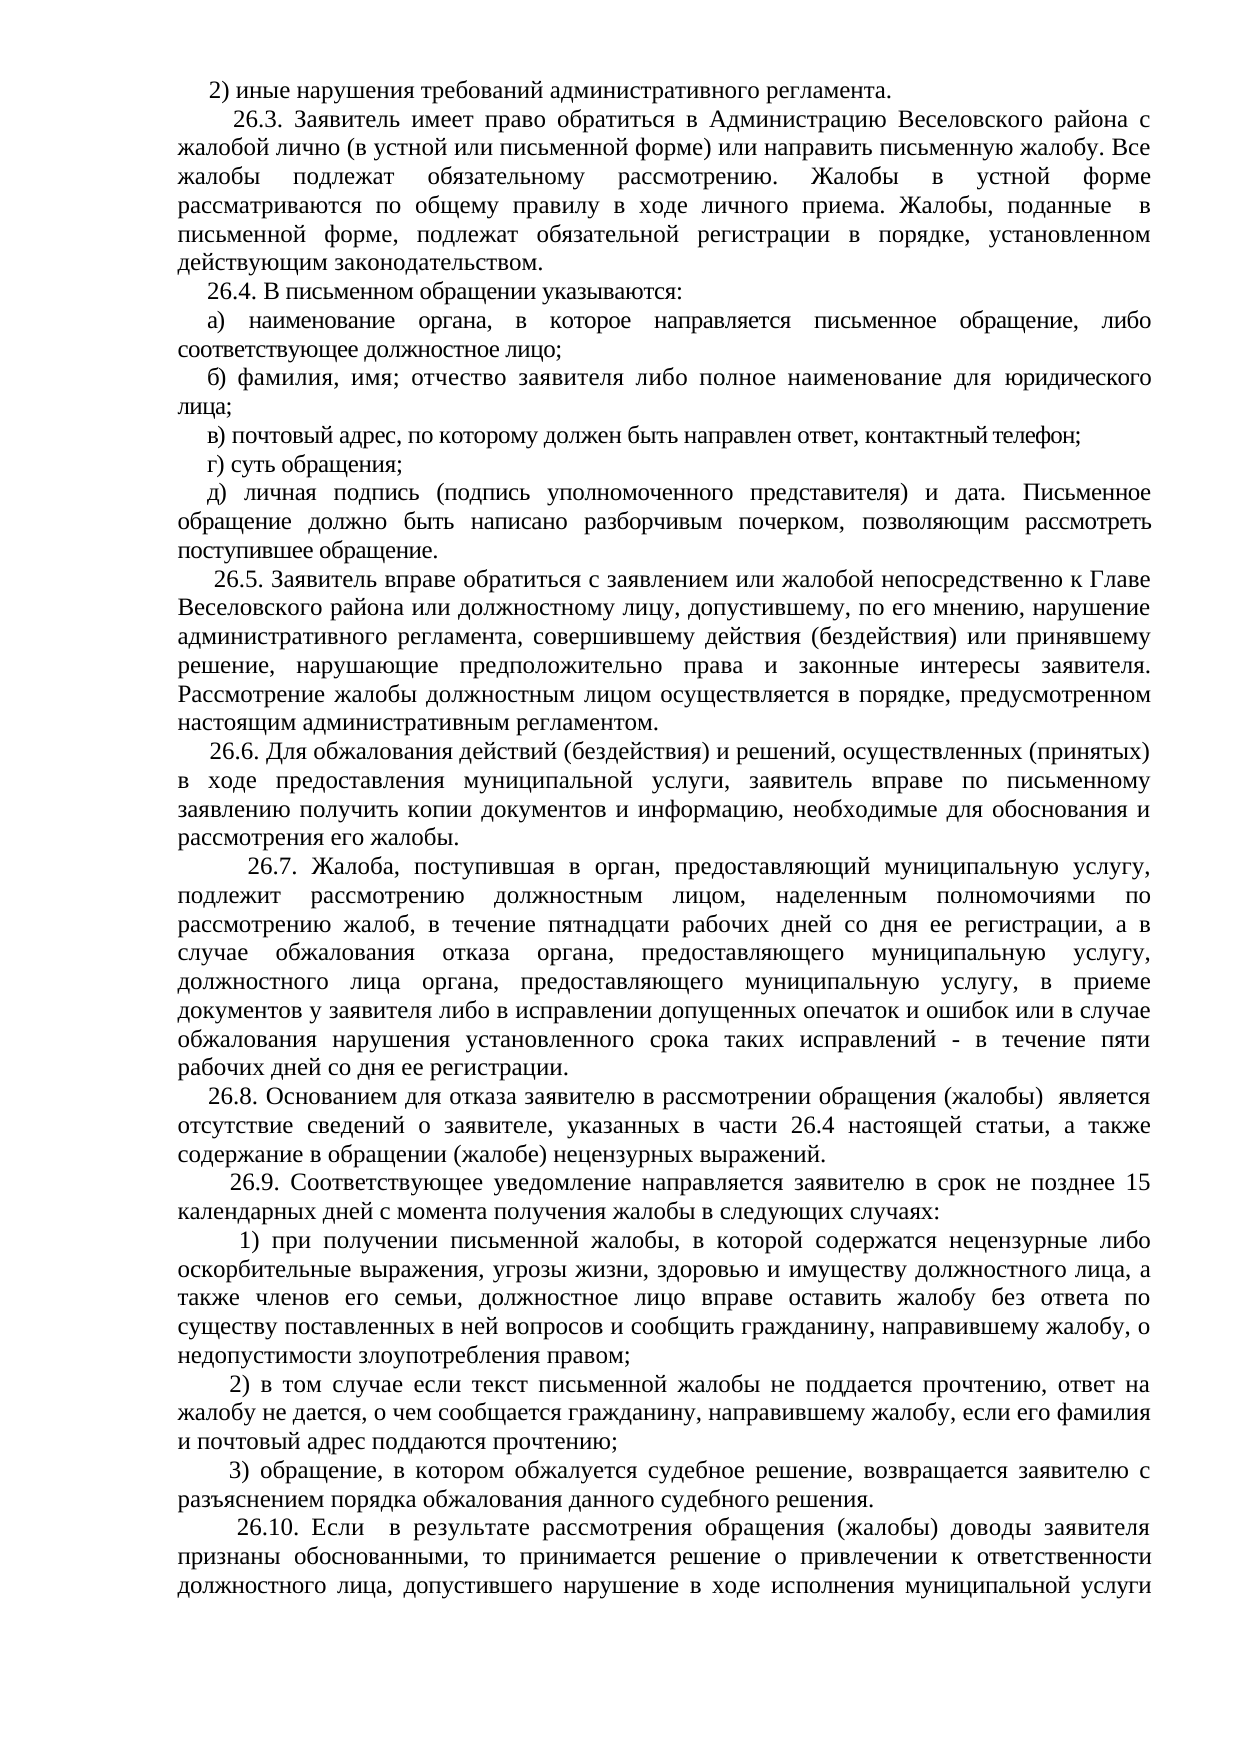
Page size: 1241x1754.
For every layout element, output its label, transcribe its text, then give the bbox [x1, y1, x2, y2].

text 26.9. Соответствующее уведомление направляется заявителю в срок не позднее 15 календарных дней с момента получения жалобы в следующих случаях: [177, 1167, 1152, 1225]
text д) личная подпись (подпись уполномоченного представителя) и дата. Письменное обращение должно быть написано разборчивым почерком, позволяющим рассмотреть поступившее обращение. [177, 477, 1152, 564]
text в) почтовый адрес, по которому должен быть направлен ответ, контактный телефон; [177, 420, 1152, 449]
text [177, 1512, 1152, 1599]
text 2) иные нарушения требований административного регламента. [177, 75, 1152, 104]
text 26.4. В письменном обращении указываются: [177, 276, 1152, 305]
text 2) в том случае если текст письменной жалобы не поддается прочтению, ответ на жалобу не дается, о чем сообщается гражданину, направившему жалобу, если его фамилия и почтовый адрес поддаются прочтению; [177, 1369, 1152, 1455]
text 1) при получении письменной жалобы, в которой содержатся нецензурные либо оскорбительные выражения, угрозы жизни, здоровью и имуществу должностного лица, а также членов его семьи, должностное лицо вправе оставить жалобу без ответа по существу поставленных в ней вопросов и сообщить гражданину, направившему жалобу, о недопустимости злоупотребления правом; [177, 1225, 1152, 1369]
text а) наименование органа, в которое направляется письменное обращение, либо соответствующее должностное лицо; [177, 305, 1152, 362]
text г) суть обращения; [177, 449, 1152, 477]
text 26.3. Заявитель имеет право обратиться в Администрацию Веселовского района с жалобой лично (в устной или письменной форме) или направить письменную жалобу. Все жалобы подлежат обязательному рассмотрению. Жалобы в устной форме рассматриваются по общему правилу в ходе личного приема. Жалобы, поданные в письменной форме, подлежат обязательной регистрации в порядке, установленном действующим законодательством. [177, 104, 1152, 276]
text 26.5. Заявитель вправе обратиться с заявлением или жалобой непосредственно к Главе Веселовского района или должностному лицу, допустившему, по его мнению, нарушение административного регламента, совершившему действия (бездействия) или принявшему решение, нарушающие предположительно права и законные интересы заявителя. Рассмотрение жалобы должностным лицом осуществляется в порядке, предусмотренном настоящим административным регламентом. [177, 564, 1152, 736]
text 26.8. Основанием для отказа заявителю в рассмотрении обращения (жалобы) является отсутствие сведений о заявителе, указанных в части 26.4 настоящей статьи, а также содержание в обращении (жалобе) нецензурных выражений. [177, 1081, 1152, 1167]
text б) фамилия, имя; отчество заявителя либо полное наименование для юридического лица; [177, 362, 1152, 420]
text 26.6. Для обжалования действий (бездействия) и решений, осуществленных (принятых) в ходе предоставления муниципальной услуги, заявитель вправе по письменному заявлению получить копии документов и информацию, необходимые для обоснования и рассмотрения его жалобы. [177, 736, 1152, 851]
text 3) обращение, в котором обжалуется судебное решение, возвращается заявителю с разъяснением порядка обжалования данного судебного решения. [177, 1455, 1152, 1512]
text 26.7. Жалоба, поступившая в орган, предоставляющий муниципальную услугу, подлежит рассмотрению должностным лицом, наделенным полномочиями по рассмотрению жалоб, в течение пятнадцати рабочих дней со дня ее регистрации, а в случае обжалования отказа органа, предоставляющего муниципальную услугу, должностного лица органа, предоставляющего муниципальную услугу, в приеме документов у заявителя либо в исправлении допущенных опечаток и ошибок или в случае обжалования нарушения установленного срока таких исправлений - в течение пяти рабочих дней со дня ее регистрации. [177, 851, 1152, 1081]
